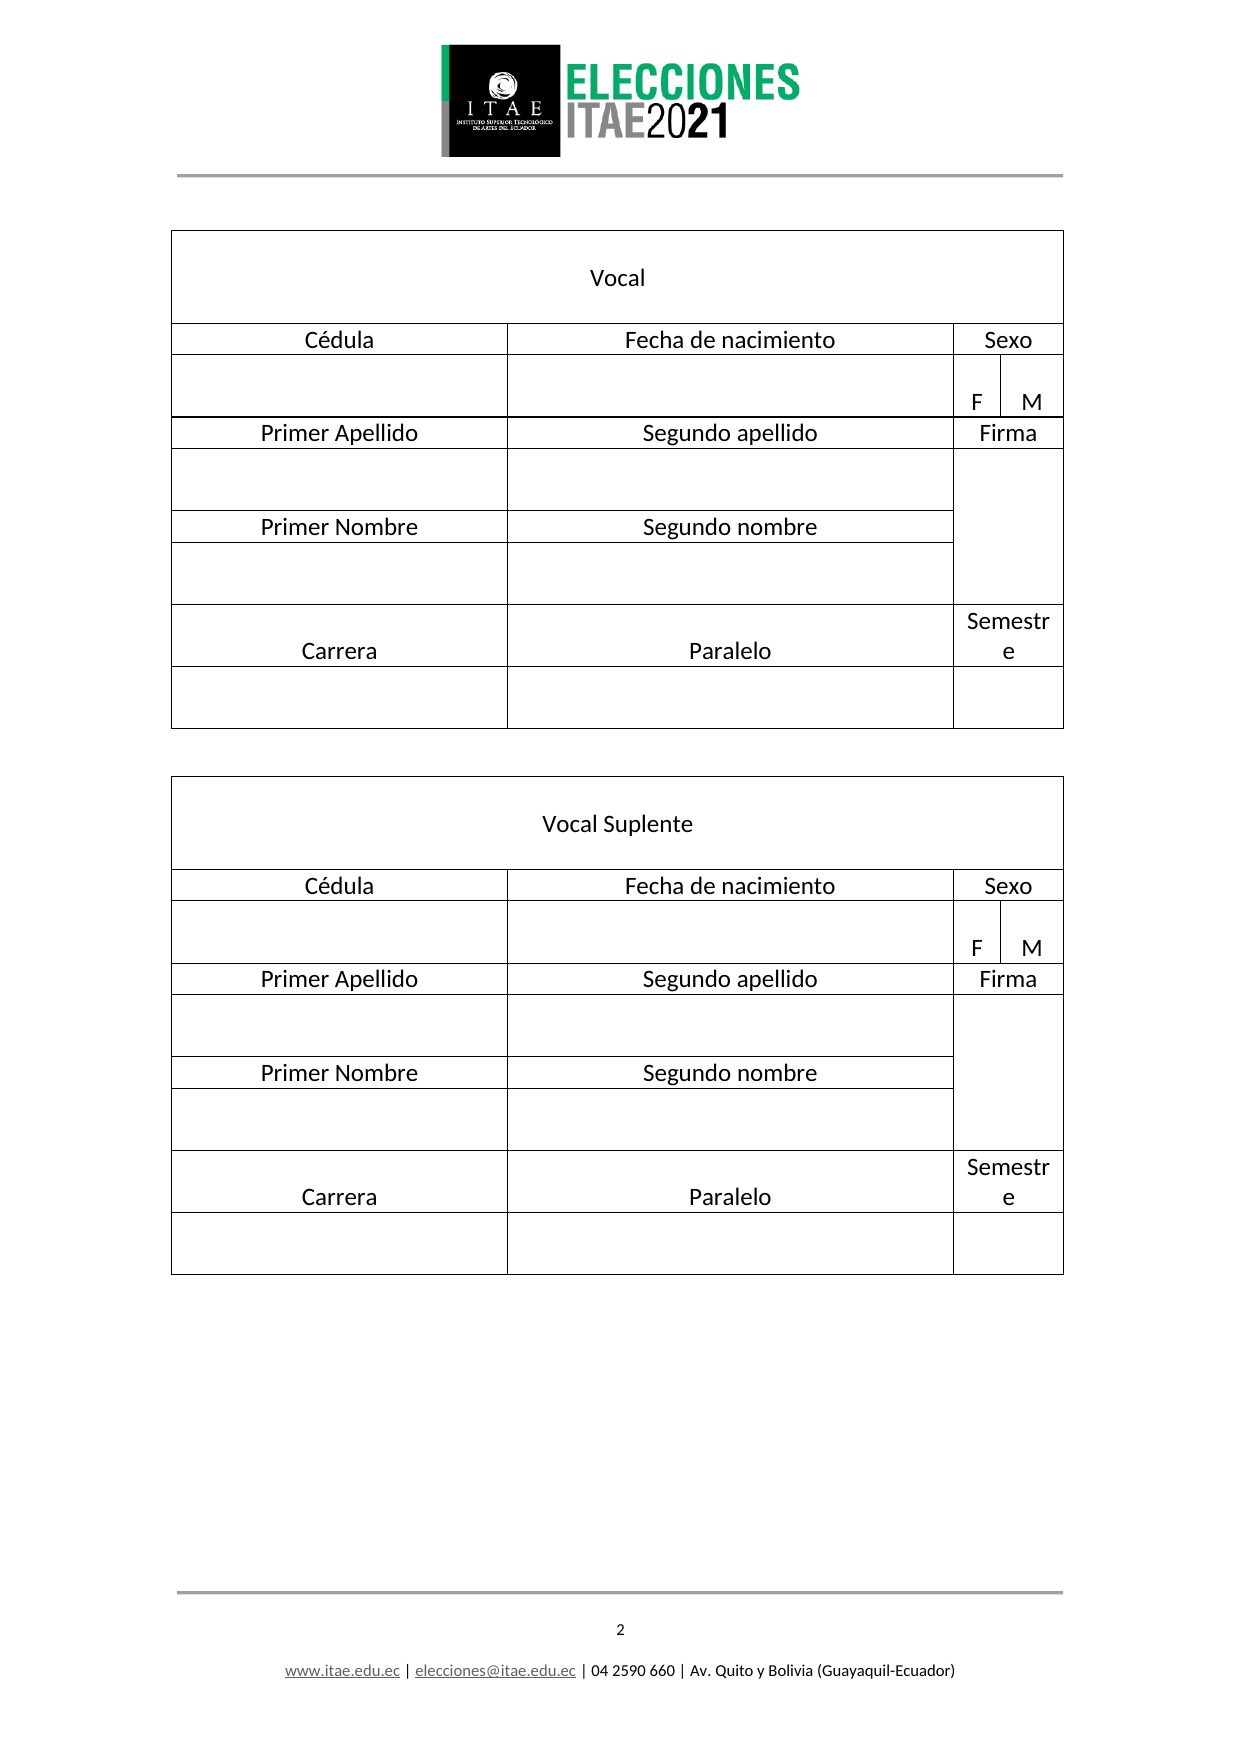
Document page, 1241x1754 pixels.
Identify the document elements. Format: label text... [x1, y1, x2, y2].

table_cell Carrera [172, 605, 507, 666]
table_cell [508, 1089, 953, 1150]
table_cell M [1001, 901, 1063, 962]
table_cell Paralelo [508, 1151, 953, 1212]
table_cell [172, 667, 507, 728]
table_cell Segundo apellido [508, 418, 953, 448]
table_cell Primer Nombre [172, 511, 507, 542]
table_cell [172, 1213, 507, 1274]
table_cell [172, 355, 507, 416]
table_cell Paralelo [508, 605, 953, 666]
table_cell Sexo [954, 324, 1063, 354]
table_cell [508, 543, 953, 604]
table_cell F [954, 901, 1000, 962]
table_cell Fecha de nacimiento [508, 324, 953, 354]
table_cell Carrera [172, 1151, 507, 1212]
table_cell [172, 1089, 507, 1150]
table_cell F [954, 355, 1000, 416]
table_cell Firma [954, 418, 1063, 448]
table_cell Semestre [954, 1151, 1063, 1212]
table_cell [954, 995, 1063, 1150]
table_header Vocal [172, 231, 1063, 323]
table_cell Fecha de nacimiento [508, 870, 953, 900]
table_cell [508, 449, 953, 510]
table_cell [172, 543, 507, 604]
table_cell [508, 1213, 953, 1274]
table_cell Primer Nombre [172, 1057, 507, 1088]
table_cell [508, 667, 953, 728]
table_cell Sexo [954, 870, 1063, 900]
table_cell Segundo nombre [508, 1057, 953, 1088]
picture [398, 26, 842, 175]
table_cell Cédula [172, 870, 507, 900]
table_cell [954, 1213, 1063, 1274]
table_header Vocal Suplente [172, 777, 1063, 869]
table_cell [954, 667, 1063, 728]
table_cell [172, 995, 507, 1056]
table_cell Firma [954, 964, 1063, 994]
table_cell [172, 901, 507, 962]
table_cell Segundo apellido [508, 964, 953, 994]
table_cell M [1001, 355, 1063, 416]
table_cell [172, 449, 507, 510]
table_cell Cédula [172, 324, 507, 354]
table_cell Primer Apellido [172, 964, 507, 994]
table_cell [508, 995, 953, 1056]
table_cell Segundo nombre [508, 511, 953, 542]
table_cell Primer Apellido [172, 418, 507, 448]
table_cell [954, 449, 1063, 604]
table_cell [508, 901, 953, 962]
table_cell Semestre [954, 605, 1063, 666]
table_cell [508, 355, 953, 416]
